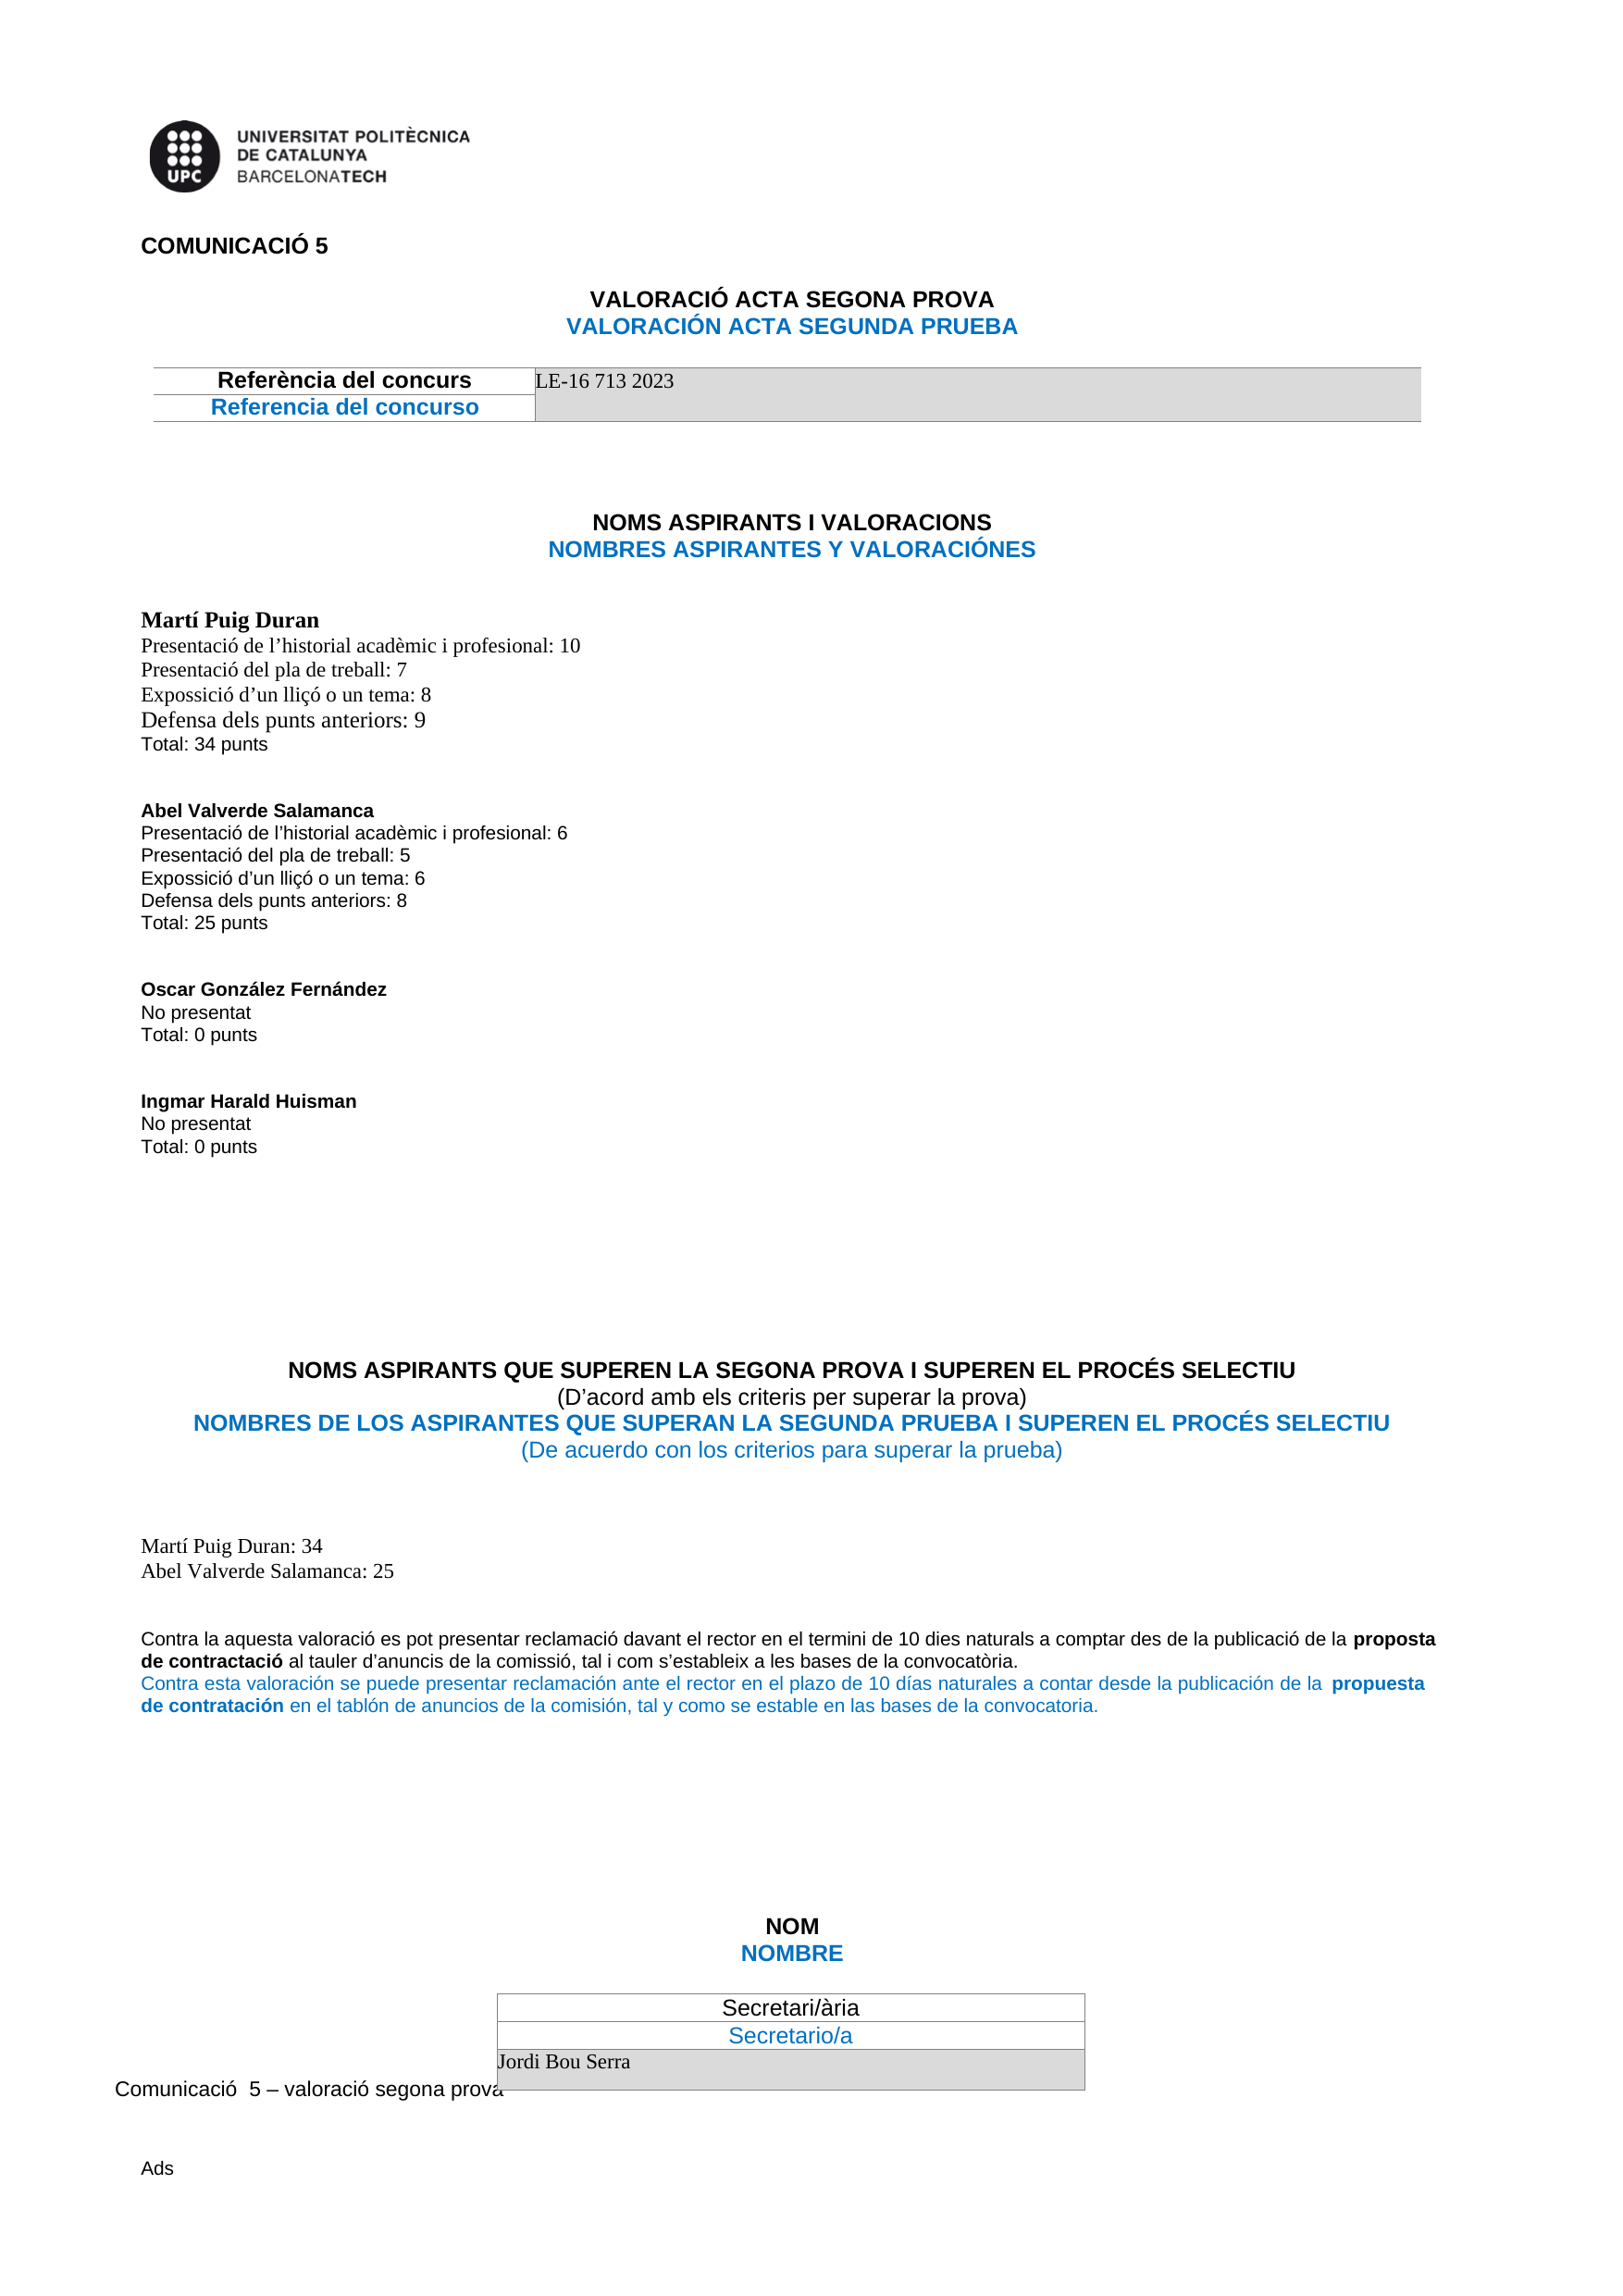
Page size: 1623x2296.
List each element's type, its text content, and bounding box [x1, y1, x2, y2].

text No presentat [141, 1112, 1443, 1135]
table_header Secretari/ària [498, 1994, 1084, 2021]
text Total: 0 punts [141, 1024, 1443, 1045]
text No presentat [141, 1000, 1443, 1023]
table_header LE-16 713 2023 [536, 368, 1421, 421]
text Oscar González Fernández [141, 978, 1443, 1000]
text NOMS ASPIRANTS I VALORACIONS [141, 509, 1443, 535]
text Contra esta valoración se puede presentar reclamación ante el rector en el plazo de 10 días naturales a contar desde la publicación de la propuesta de contratación en el tablón de anuncios de la comisión, tal y como se estable en las bases de la convocatoria. [141, 1672, 1425, 1716]
text Ingmar Harald Huisman [141, 1090, 1443, 1112]
text (D’acord amb els criteris per superar la prova) NOMBRES DE LOS ASPIRANTES QUE SUPERAN LA SEGUNDA PRUEBA I SUPEREN EL PROCÉS SELECTIU [141, 1384, 1443, 1436]
text Expossició d’un lliçó o un tema: 8 [141, 682, 1443, 706]
text (De acuerdo con los criterios para superar la prueba) [141, 1436, 1443, 1490]
table_header Referència del concurs [154, 368, 535, 394]
text Defensa dels punts anteriors: 9 [141, 706, 1443, 733]
picture [149, 120, 470, 192]
text Presentació de l’historial acadèmic i profesional: 10 [141, 633, 1443, 657]
text Abel Valverde Salamanca: 25 [141, 1558, 1443, 1582]
text Presentació del pla de treball: 7 [141, 657, 1443, 682]
text Total: 0 punts [141, 1135, 1443, 1157]
text Total: 34 punts [141, 733, 1443, 755]
text Expossició d’un lliçó o un tema: 6 [141, 866, 1443, 888]
table_cell Referencia del concurso [154, 395, 535, 421]
text Defensa dels punts anteriors: 8 [141, 889, 1443, 911]
text NOM NOMBRE [141, 1913, 1443, 1967]
text Martí Puig Duran [141, 606, 1443, 633]
text Total: 25 punts [141, 912, 1443, 934]
text NOMBRES ASPIRANTES Y VALORACIÓNES [141, 535, 1443, 562]
text Presentació del pla de treball: 5 [141, 844, 1443, 866]
text NOMS ASPIRANTS QUE SUPEREN LA SEGONA PROVA I SUPEREN EL PROCÉS SELECTIU [141, 1357, 1443, 1384]
text Presentació de l’historial acadèmic i profesional: 6 [141, 822, 1443, 844]
text VALORACIÓN ACTA SEGUNDA PRUEBA [141, 313, 1443, 340]
text Martí Puig Duran: 34 [141, 1534, 1443, 1558]
text COMUNICACIÓ 5 [141, 232, 1443, 259]
text Contra la aquesta valoració es pot presentar reclamació davant el rector en el termini de 10 dies naturals a comptar des de la publicació de la proposta de contractació al tauler d’anuncis de la comissió, tal i com s’estableix a les bases de la convocatòria. [141, 1628, 1443, 1672]
table_cell Secretario/a [498, 2022, 1084, 2048]
text Abel Valverde Salamanca [141, 800, 1443, 822]
table_cell Jordi Bou Serra [498, 2050, 1084, 2090]
text VALORACIÓ ACTA SEGONA PROVA [141, 286, 1443, 313]
